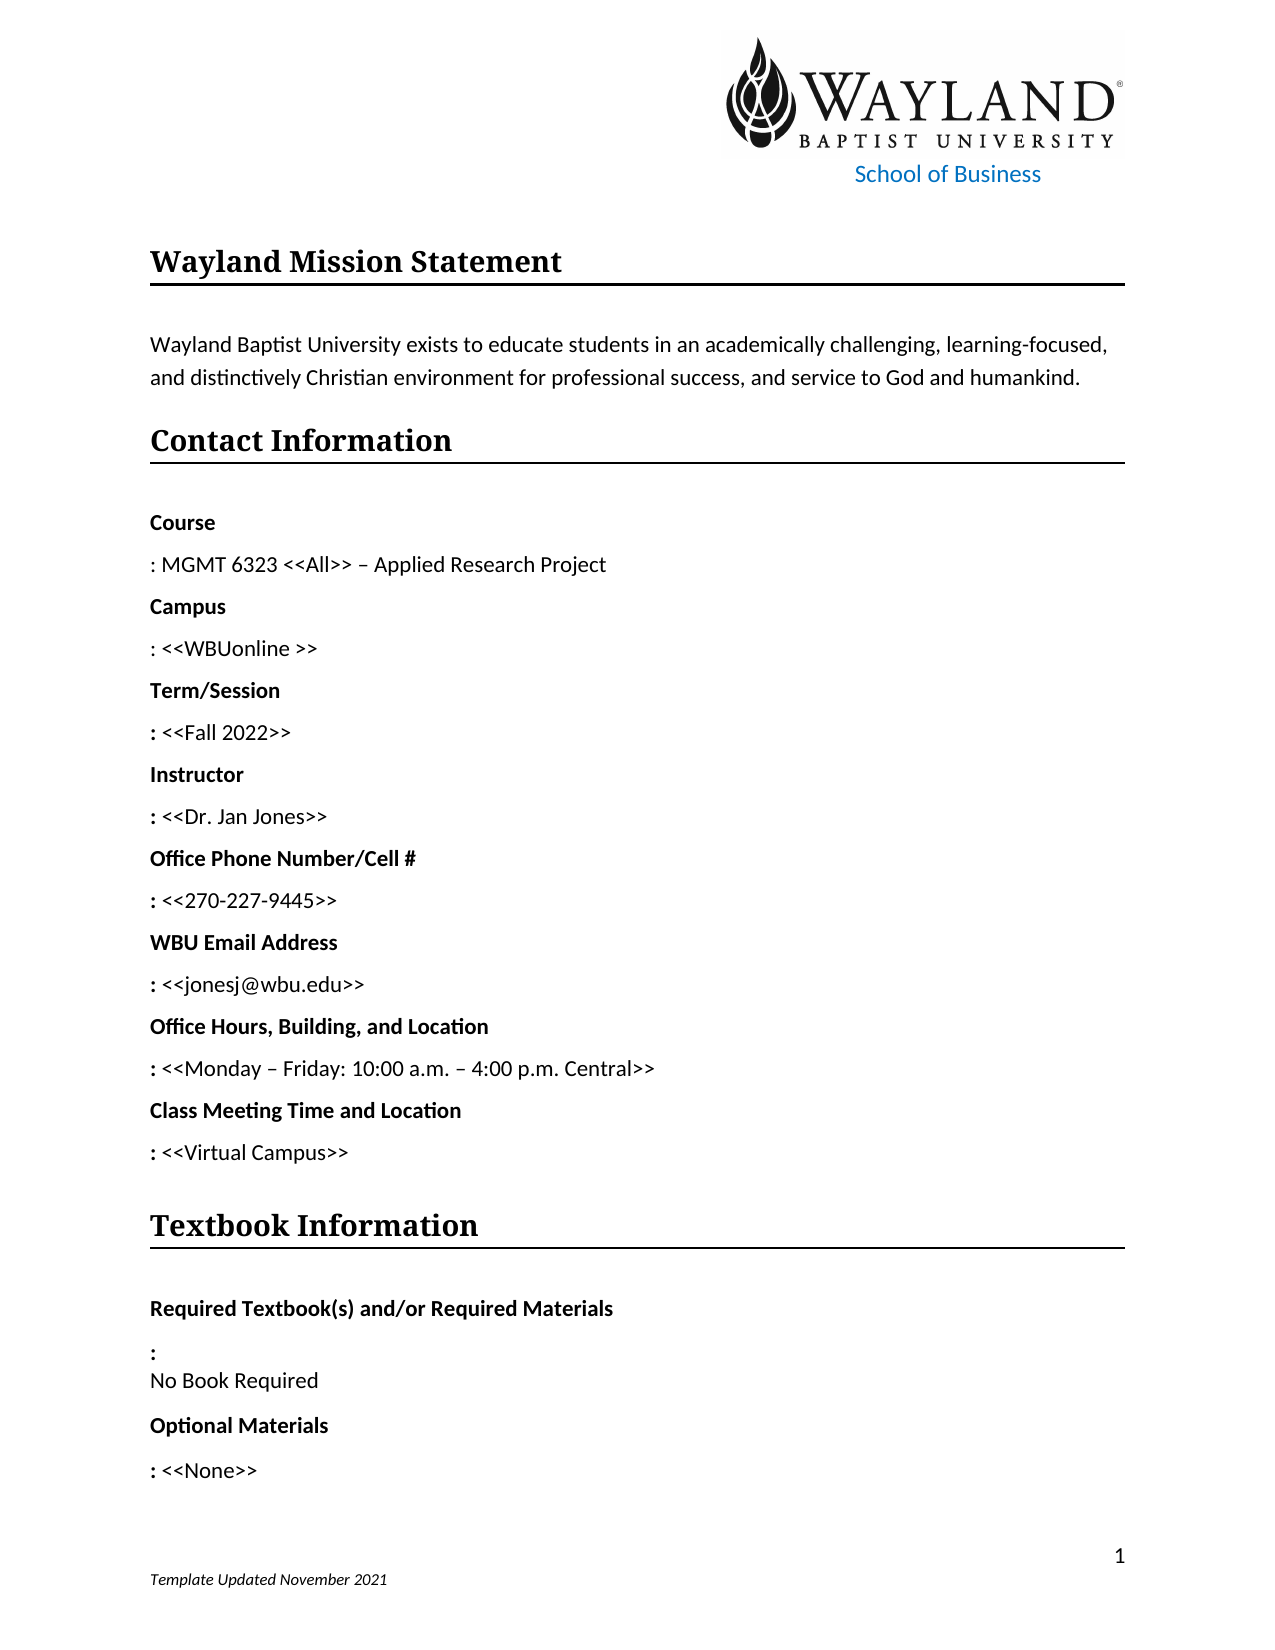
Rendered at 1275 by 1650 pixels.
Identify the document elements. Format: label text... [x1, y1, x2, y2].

text Wayland Baptist University exists to educate students in an academically challenging, learning-focused, and distinctively Christian environment for professional success, and service to God and humankind. [150, 330, 1125, 391]
text : <<Fall 2022>> [150, 718, 1125, 746]
text Optional Materials [150, 1411, 1125, 1439]
text Instructor [150, 760, 1125, 788]
text : <<None>> [150, 1456, 1125, 1484]
subtitle Contact Information [150, 420, 1125, 462]
text Term/Session [150, 676, 1125, 704]
subtitle Textbook Information [150, 1205, 1125, 1247]
subtitle Wayland Mission Statement [150, 242, 1125, 283]
text : <<270-227-9445>> [150, 886, 1125, 914]
text : <<Monday – Friday: 10:00 a.m. – 4:00 p.m. Central>> [150, 1054, 1125, 1082]
text : <<Virtual Campus>> [150, 1138, 1125, 1166]
text Office Phone Number/Cell # [150, 844, 1125, 872]
text Campus [150, 592, 1125, 620]
picture [721, 30, 1125, 159]
text No Book Required [150, 1366, 1125, 1394]
text : <<jonesj@wbu.edu>> [150, 970, 1125, 998]
text : [150, 1338, 1125, 1366]
text : <<Dr. Jan Jones>> [150, 802, 1125, 830]
text WBU Email Address [150, 928, 1125, 956]
text Class Meeting Time and Location [150, 1096, 1125, 1124]
text Course [150, 508, 1125, 536]
text Required Textbook(s) and/or Required Materials [150, 1294, 1125, 1322]
text Office Hours, Building, and Location [150, 1012, 1125, 1040]
text : MGMT 6323 <<All>> – Applied Research Project [150, 550, 1125, 578]
text : <<WBUonline >> [150, 634, 1125, 662]
